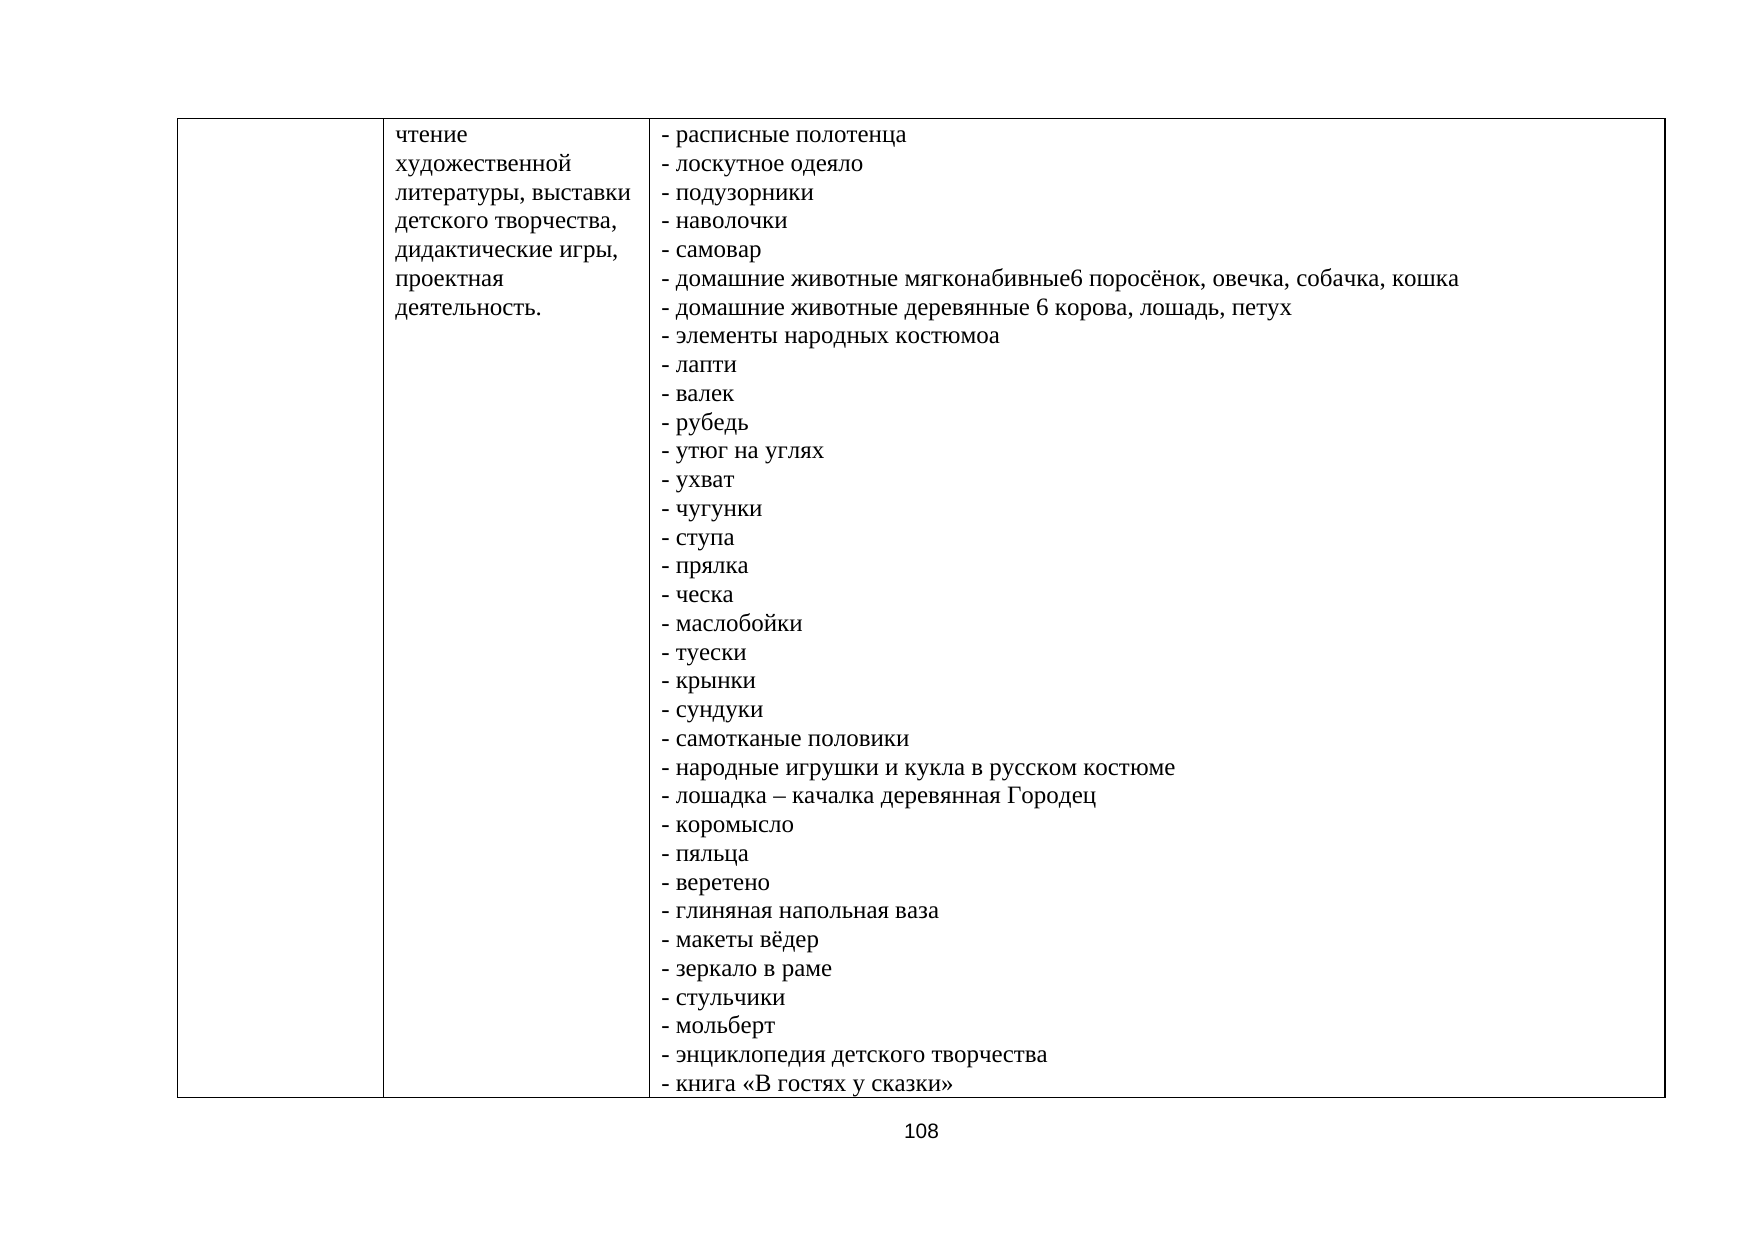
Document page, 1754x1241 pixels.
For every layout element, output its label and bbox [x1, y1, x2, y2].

table_cell [650, 119, 1664, 1097]
table_cell [178, 119, 383, 1097]
table_cell [384, 119, 649, 1097]
